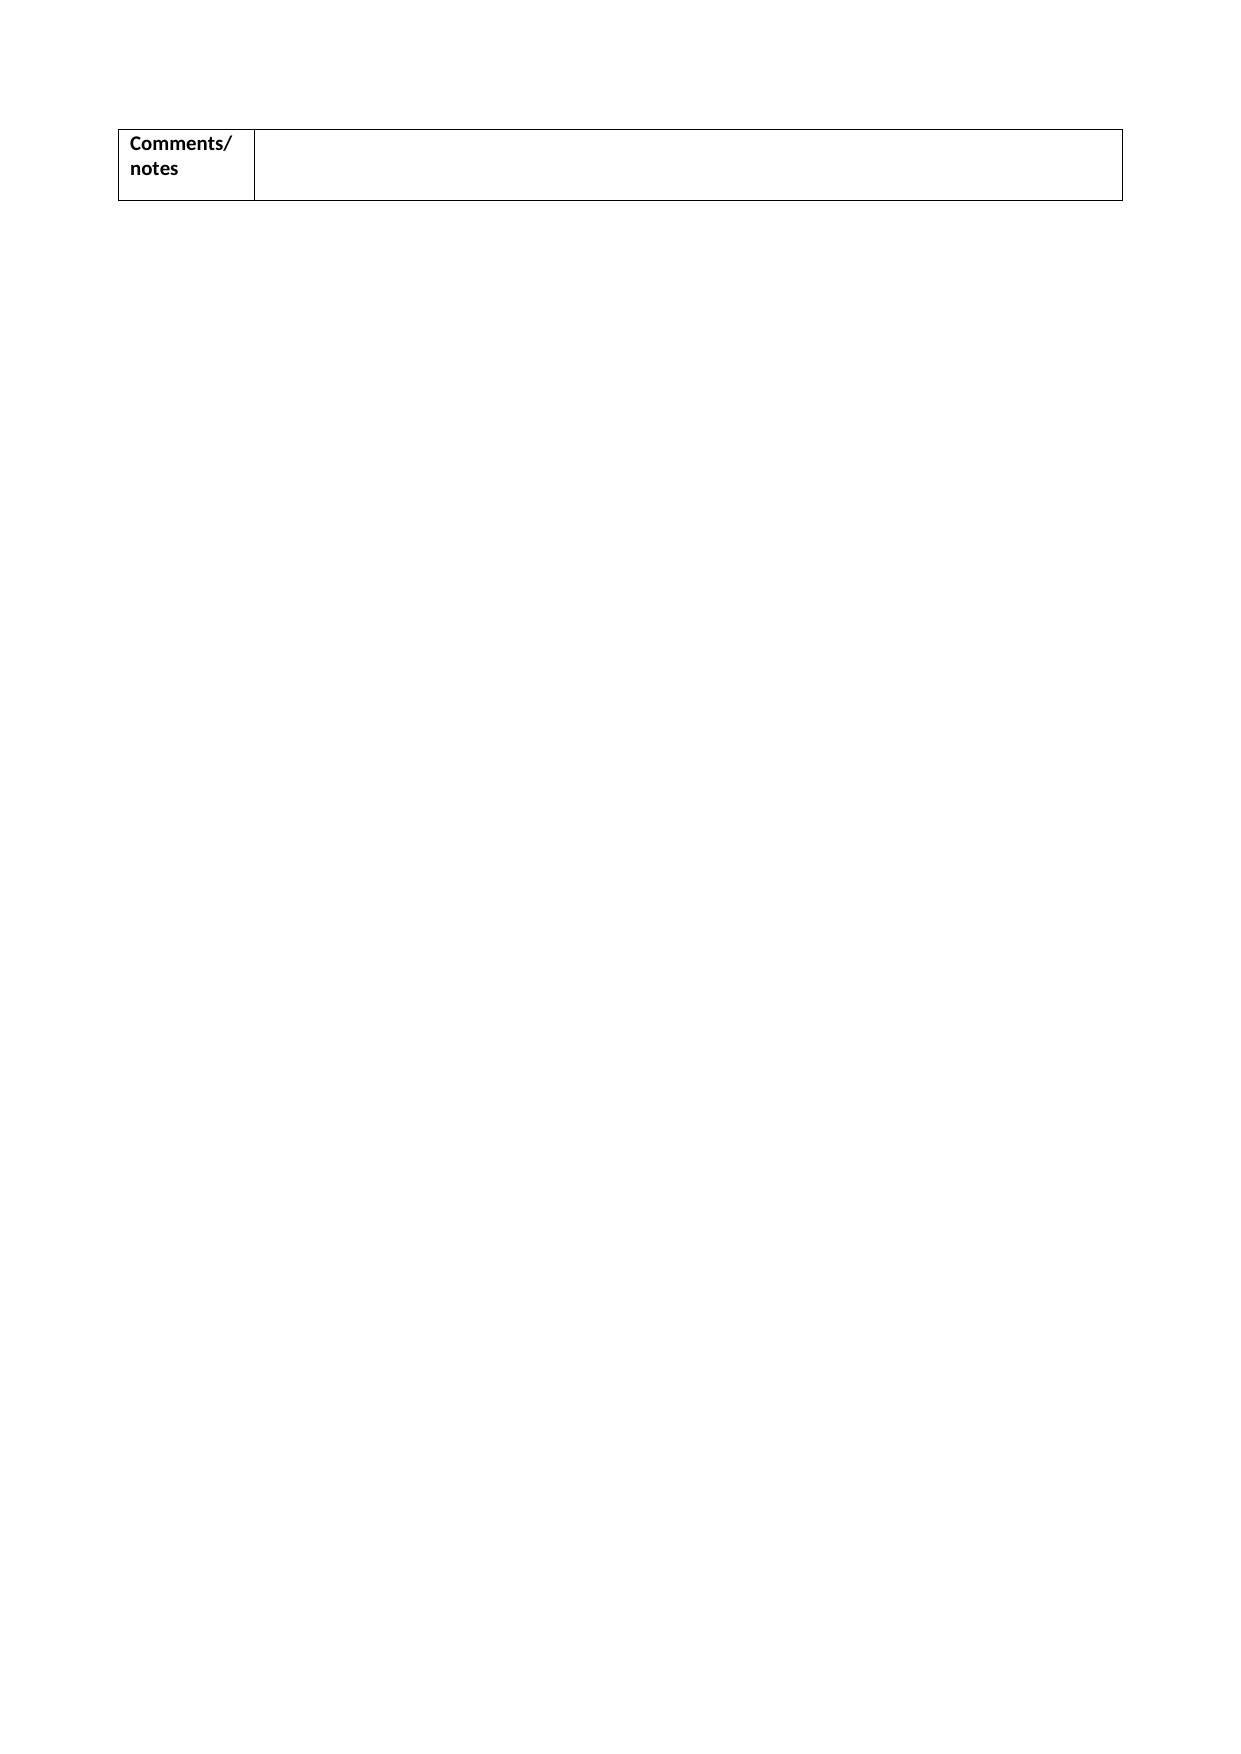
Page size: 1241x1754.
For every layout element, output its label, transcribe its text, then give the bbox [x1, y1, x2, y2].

table_cell [255, 130, 1122, 200]
table_cell Comments/ notes [119, 130, 254, 200]
